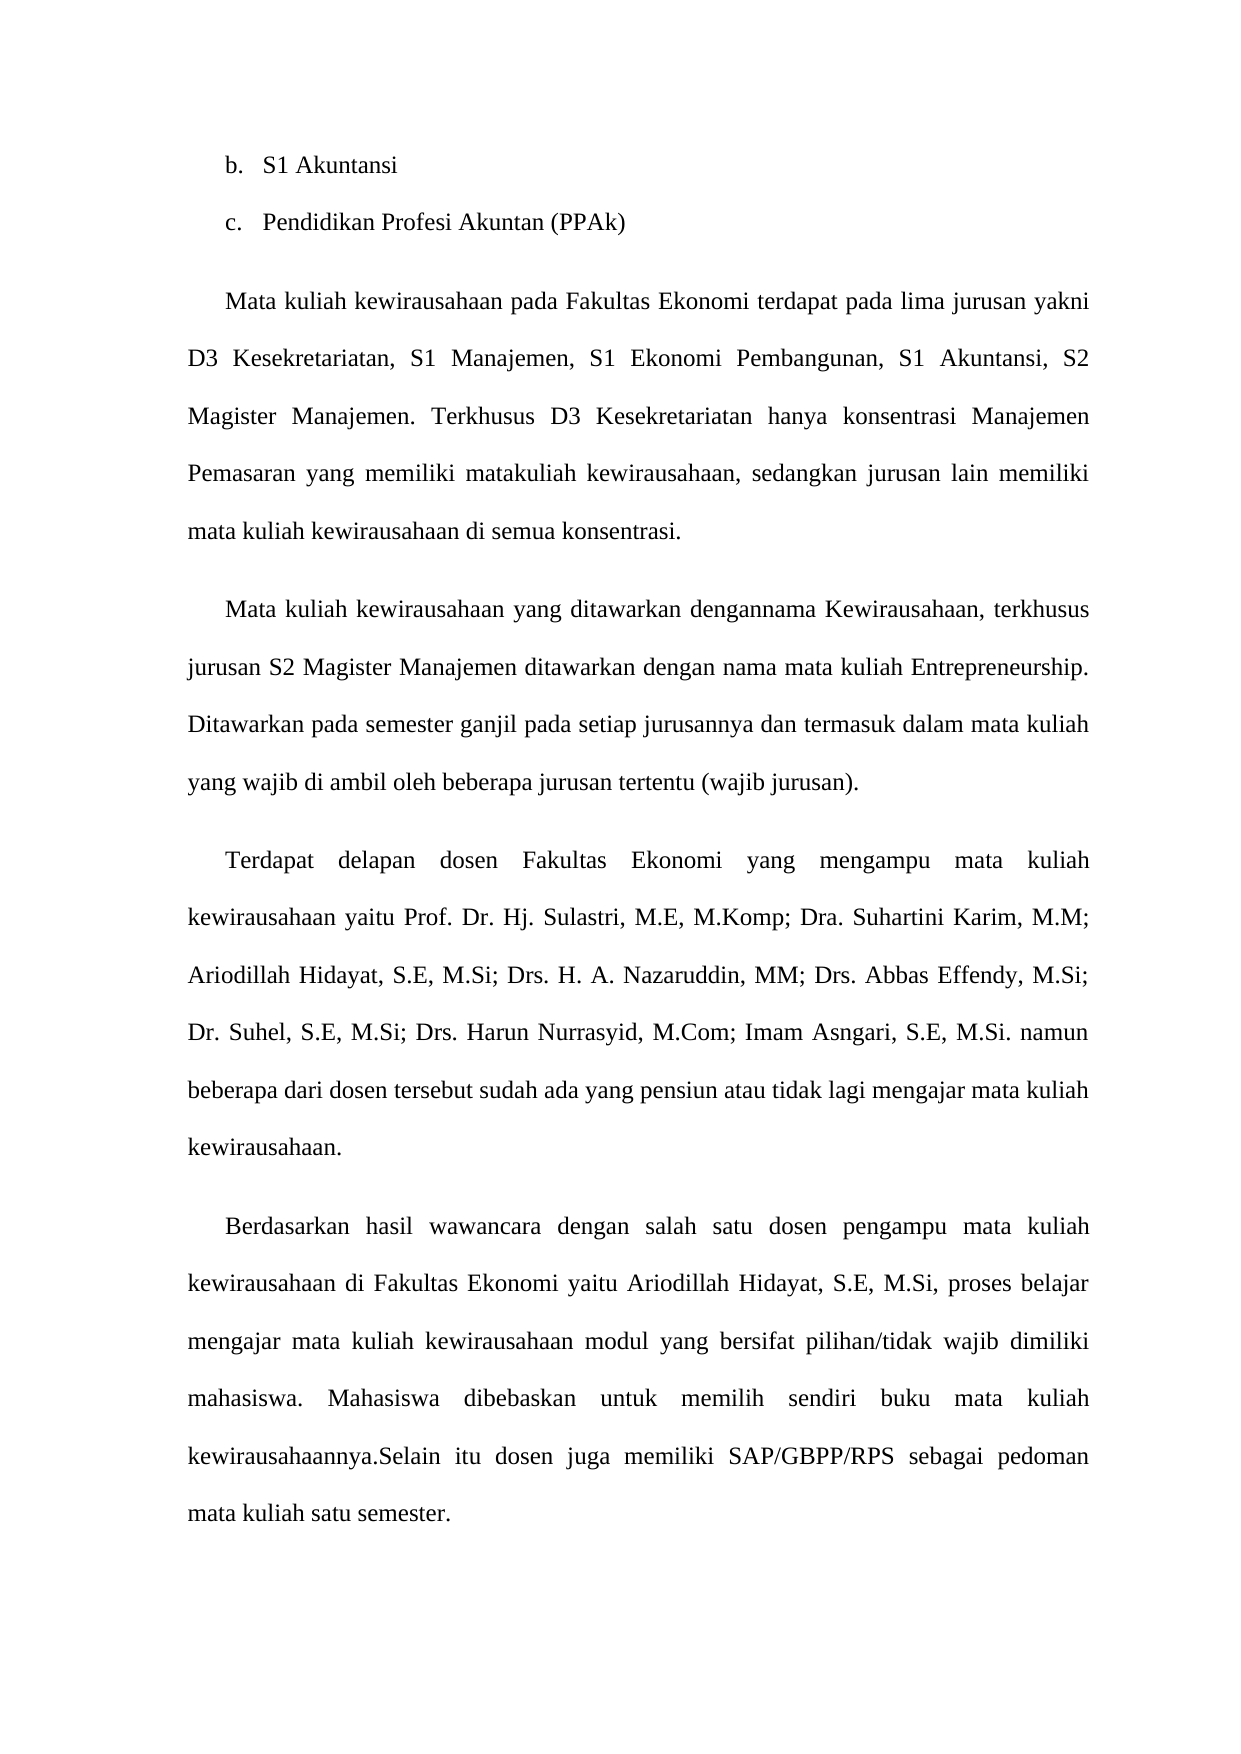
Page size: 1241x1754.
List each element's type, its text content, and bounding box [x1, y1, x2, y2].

text Mata kuliah kewirausahaan yang ditawarkan dengannama Kewirausahaan, terkhusus jurusan S2 Magister Manajemen ditawarkan dengan nama mata kuliah Entrepreneurship. Ditawarkan pada semester ganjil pada setiap jurusannya dan termasuk dalam mata kuliah yang wajib di ambil oleh beberapa jurusan tertentu (wajib jurusan). [187, 594, 1090, 795]
text Terdapat delapan dosen Fakultas Ekonomi yang mengampu mata kuliah kewirausahaan yaitu Prof. Dr. Hj. Sulastri, M.E, M.Komp; Dra. Suhartini Karim, M.M; Ariodillah Hidayat, S.E, M.Si; Drs. H. A. Nazaruddin, MM; Drs. Abbas Effendy, M.Si; Dr. Suhel, S.E, M.Si; Drs. Harun Nurrasyid, M.Com; Imam Asngari, S.E, M.Si. namun beberapa dari dosen tersebut sudah ada yang pensiun atau tidak lagi mengajar mata kuliah kewirausahaan. [187, 845, 1090, 1161]
list Berdasarkan hasil wawancara dengan salah satu dosen pengampu mata kuliah kewirausahaan di Fakultas Ekonomi yaitu Ariodillah Hidayat, S.E, M.Si, proses belajar mengajar mata kuliah kewirausahaan modul yang bersifat pilihan/tidak wajib dimiliki mahasiswa. Mahasiswa dibebaskan untuk memilih sendiri buku mata kuliah kewirausahaannya.Selain itu dosen juga memiliki SAP/GBPP/RPS sebagai pedoman mata kuliah satu semester. [187, 1211, 1090, 1527]
list Pendidikan Profesi Akuntan (PPAk) [225, 207, 1090, 236]
text Mata kuliah kewirausahaan pada Fakultas Ekonomi terdapat pada lima jurusan yakni D3 Kesekretariatan, S1 Manajemen, S1 Ekonomi Pembangunan, S1 Akuntansi, S2 Magister Manajemen. Terkhusus D3 Kesekretariatan hanya konsentrasi Manajemen Pemasaran yang memiliki matakuliah kewirausahaan, sedangkan jurusan lain memiliki mata kuliah kewirausahaan di semua konsentrasi. [187, 286, 1090, 544]
list S1 Akuntansi [225, 150, 1090, 179]
